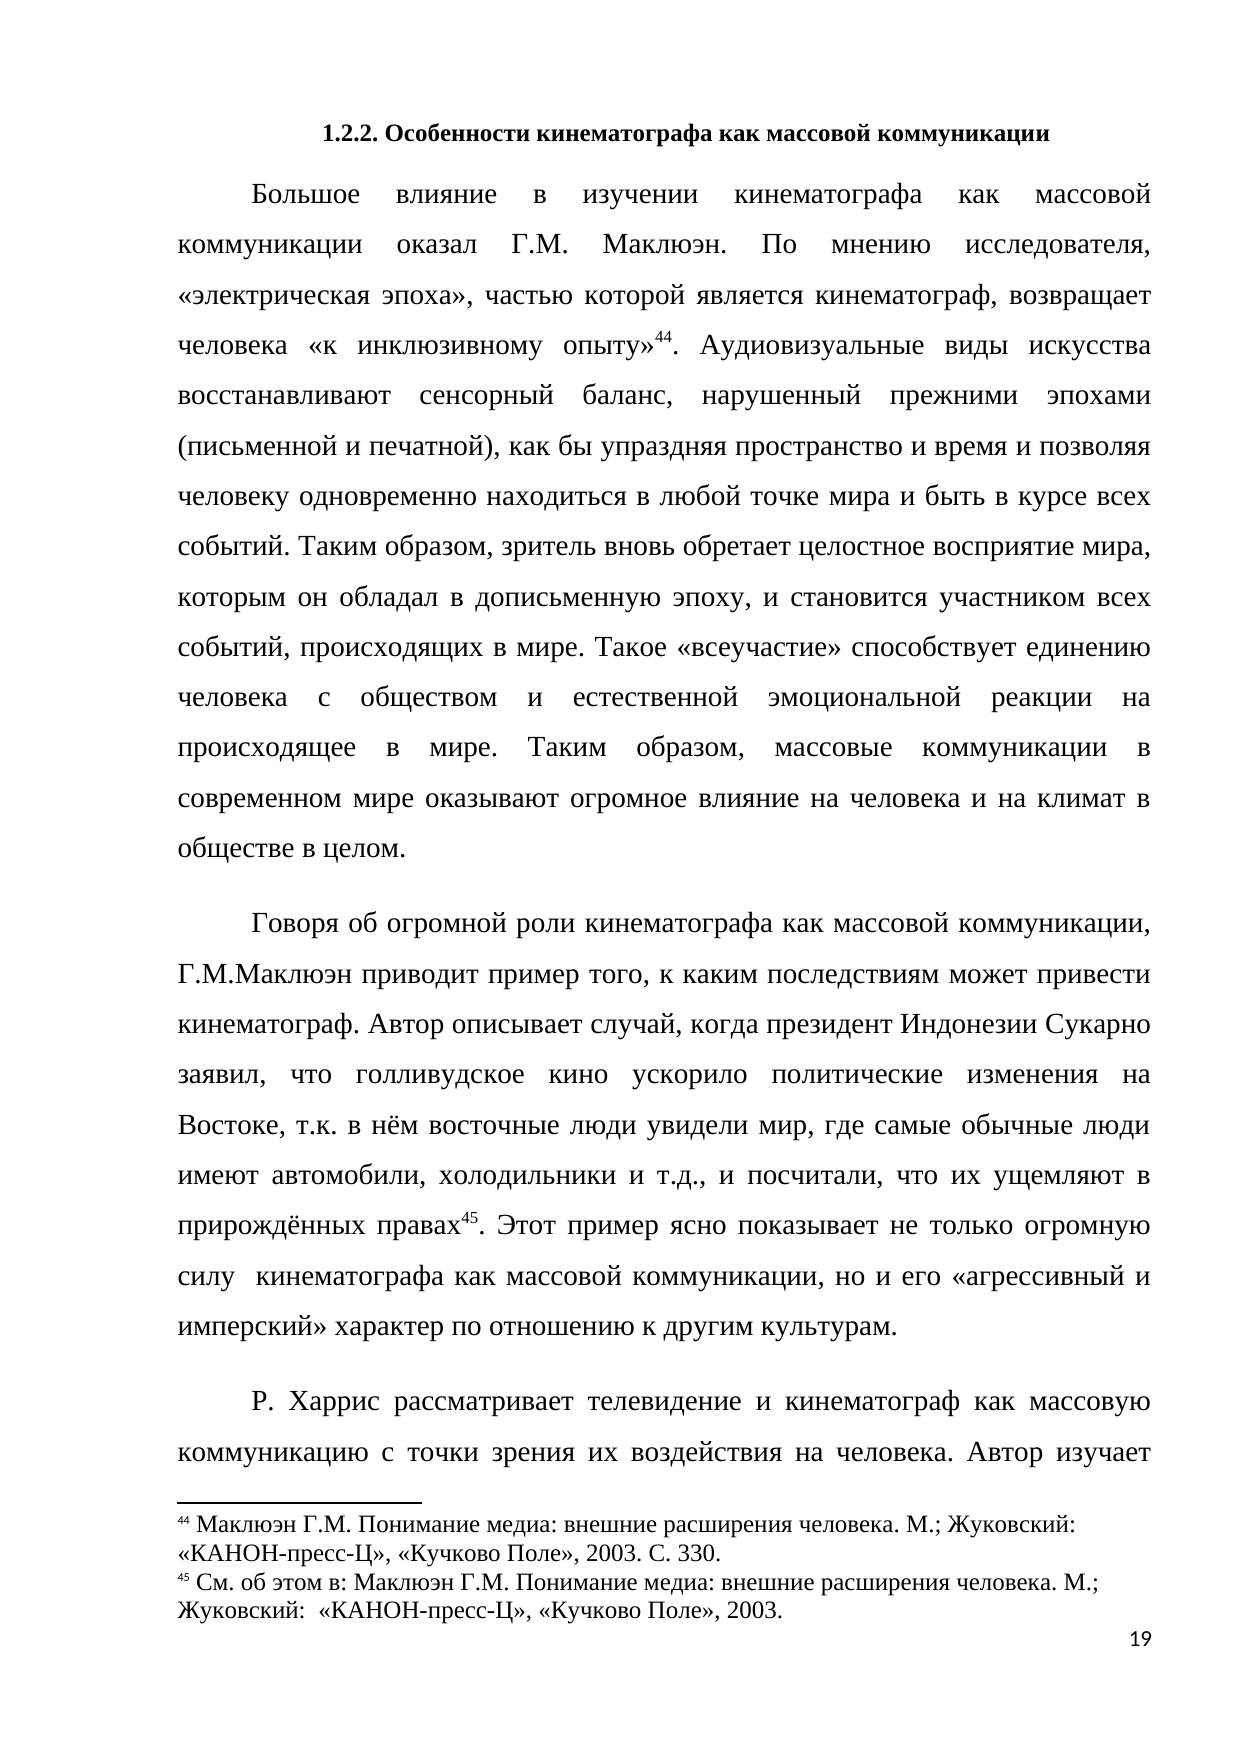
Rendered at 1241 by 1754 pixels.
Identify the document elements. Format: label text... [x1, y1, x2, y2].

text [177, 1383, 1152, 1467]
text Говоря об огромной роли кинематографа как массовой коммуникации, Г.М.Маклюэн приводит пример того, к каким последствиям может привести кинематограф. Автор описывает случай, когда президент Индонезии Сукарно заявил, что голливудское кино ускорило политические изменения на Востоке, т.к. в нём восточные люди увидели мир, где самые обычные люди имеют автомобили, холодильники и т.д., и посчитали, что их ущемляют в прирождённых правах. Этот пример ясно показывает не только огромную силу кинематографа как массовой коммуникации, но и его «агрессивный и имперский» характер по отношению к другим культурам. [177, 906, 1152, 1342]
subtitle 1.2.2. Особенности кинематографа как массовой коммуникации [248, 118, 1152, 147]
text Большое влияние в изучении кинематографа как массовой коммуникации оказал Г.М. Маклюэн. По мнению исследователя, «электрическая эпоха», частью которой является кинематограф, возвращает человека «к инклюзивному опыту». Аудиовизуальные виды искусства восстанавливают сенсорный баланс, нарушенный прежними эпохами (письменной и печатной), как бы упраздняя пространство и время и позволяя человеку одновременно находиться в любой точке мира и быть в курсе всех событий. Таким образом, зритель вновь обретает целостное восприятие мира, которым он обладал в дописьменную эпоху, и становится участником всех событий, происходящих в мире. Такое «всеучастие» способствует единению человека с обществом и естественной эмоциональной реакции на происходящее в мире. Таким образом, массовые коммуникации в современном мире оказывают огромное влияние на человека и на климат в обществе в целом. [177, 176, 1152, 864]
